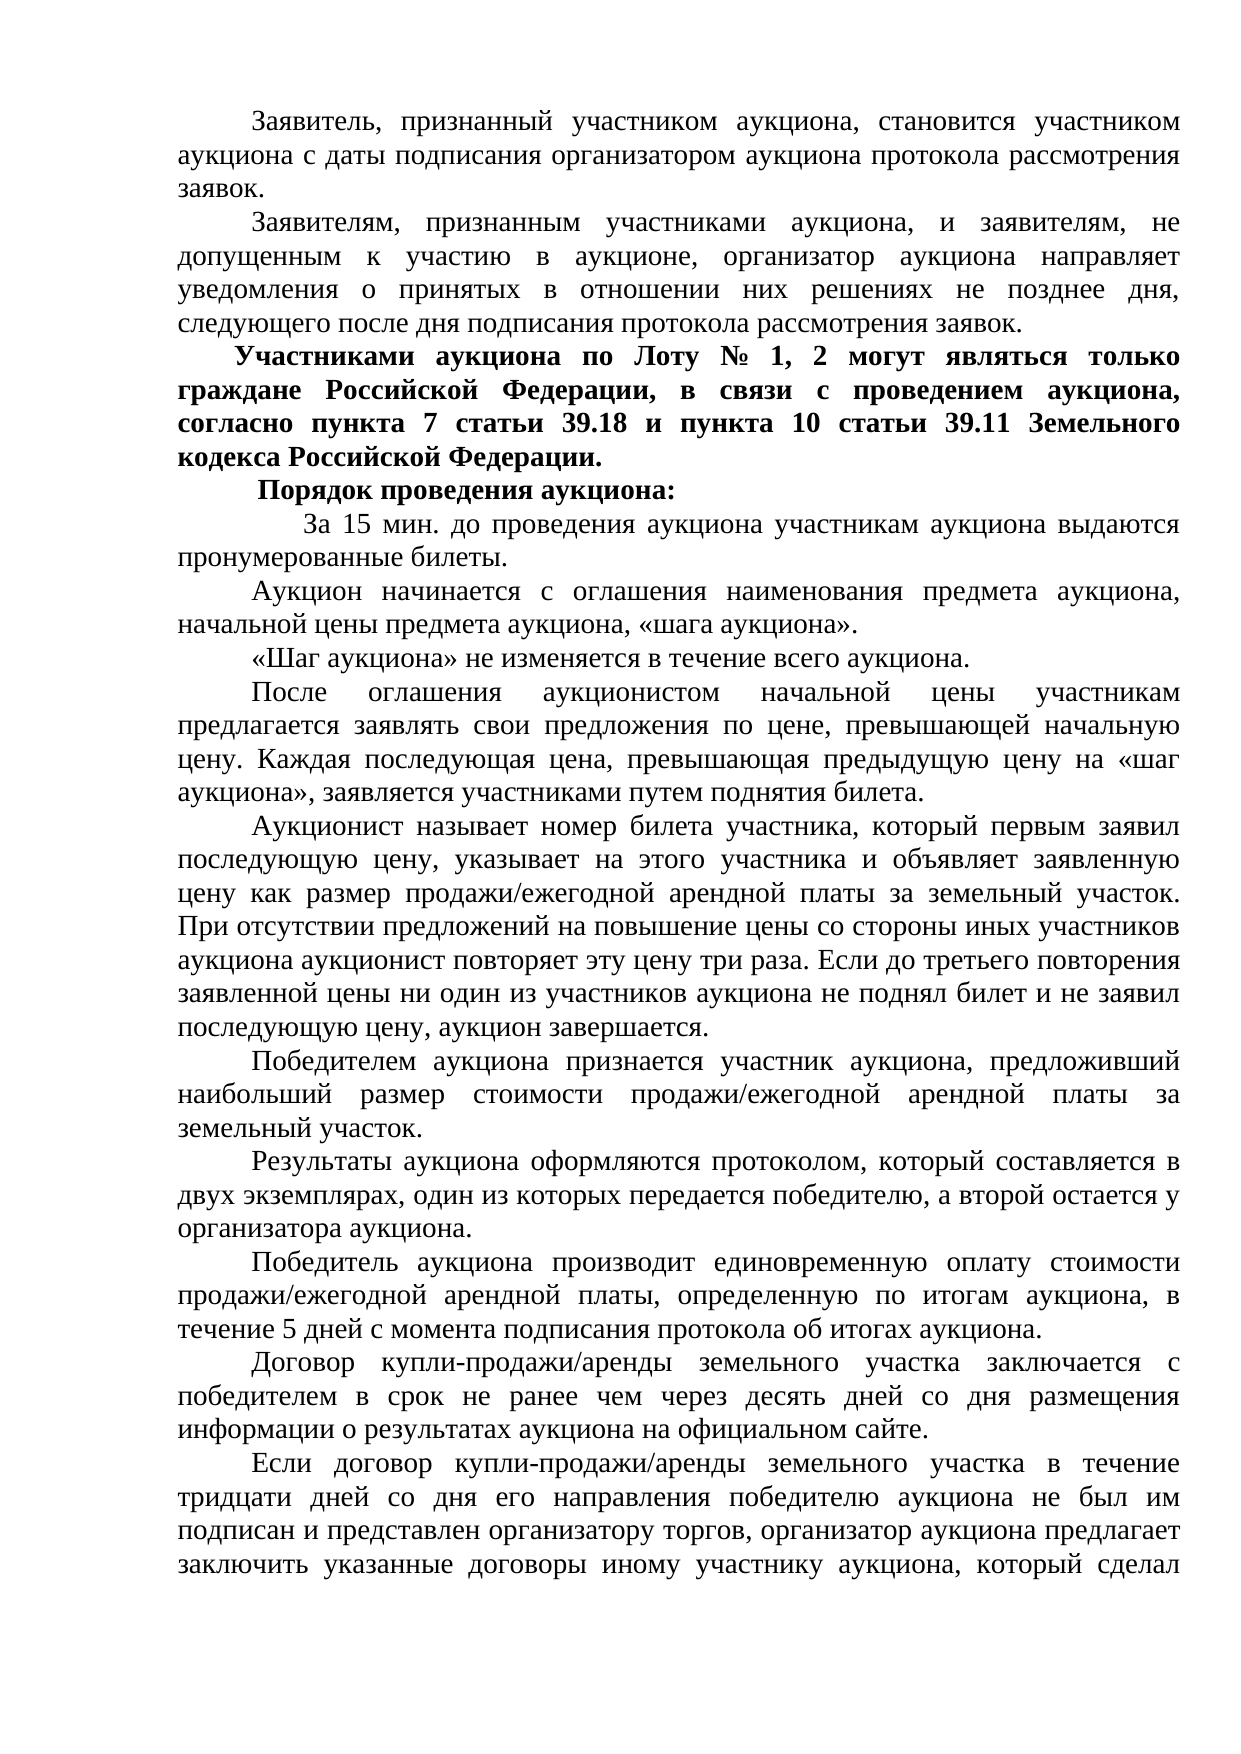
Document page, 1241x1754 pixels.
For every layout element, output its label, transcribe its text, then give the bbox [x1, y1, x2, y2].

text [177, 1445, 1181, 1579]
text Порядок проведения аукциона: [177, 472, 1181, 506]
text Победитель аукциона производит единовременную оплату стоимости продажи/ежегодной арендной платы, определенную по итогам аукциона, в течение 5 дней с момента подписания протокола об итогах аукциона. [177, 1244, 1181, 1344]
text Аукцион начинается с оглашения наименования предмета аукциона, начальной цены предмета аукциона, «шага аукциона». [177, 573, 1181, 640]
text Заявителям, признанным участниками аукциона, и заявителям, не допущенным к участию в аукционе, организатор аукциона направляет уведомления о принятых в отношении них решениях не позднее дня, следующего после дня подписания протокола рассмотрения заявок. [177, 204, 1181, 338]
text Заявитель, признанный участником аукциона, становится участником аукциона с даты подписания организатором аукциона протокола рассмотрения заявок. [177, 103, 1181, 204]
text Участниками аукциона по Лоту № 1, 2 могут являться только граждане Российской Федерации, в связи с проведением аукциона, согласно пункта 7 статьи 39.18 и пункта 10 статьи 39.11 Земельного кодекса Российской Федерации. [177, 338, 1181, 472]
text После оглашения аукционистом начальной цены участникам предлагается заявлять свои предложения по цене, превышающей начальную цену. Каждая последующая цена, превышающая предыдущую цену на «шаг аукциона», заявляется участниками путем поднятия билета. [177, 674, 1181, 808]
text Результаты аукциона оформляются протоколом, который составляется в двух экземплярах, один из которых передается победителю, а второй остается у организатора аукциона. [177, 1143, 1181, 1244]
text Победителем аукциона признается участник аукциона, предложивший наибольший размер стоимости продажи/ежегодной арендной платы за земельный участок. [177, 1043, 1181, 1143]
text «Шаг аукциона» не изменяется в течение всего аукциона. [177, 640, 1181, 674]
text За 15 мин. до проведения аукциона участникам аукциона выдаются пронумерованные билеты. [177, 506, 1181, 573]
text Аукционист называет номер билета участника, который первым заявил последующую цену, указывает на этого участника и объявляет заявленную цену как размер продажи/ежегодной арендной платы за земельный участок. При отсутствии предложений на повышение цены со стороны иных участников аукциона аукционист повторяет эту цену три раза. Если до третьего повторения заявленной цены ни один из участников аукциона не поднял билет и не заявил последующую цену, аукцион завершается. [177, 808, 1181, 1043]
text Договор купли-продажи/аренды земельного участка заключается с победителем в срок не ранее чем через десять дней со дня размещения информации о результатах аукциона на официальном сайте. [177, 1344, 1181, 1445]
